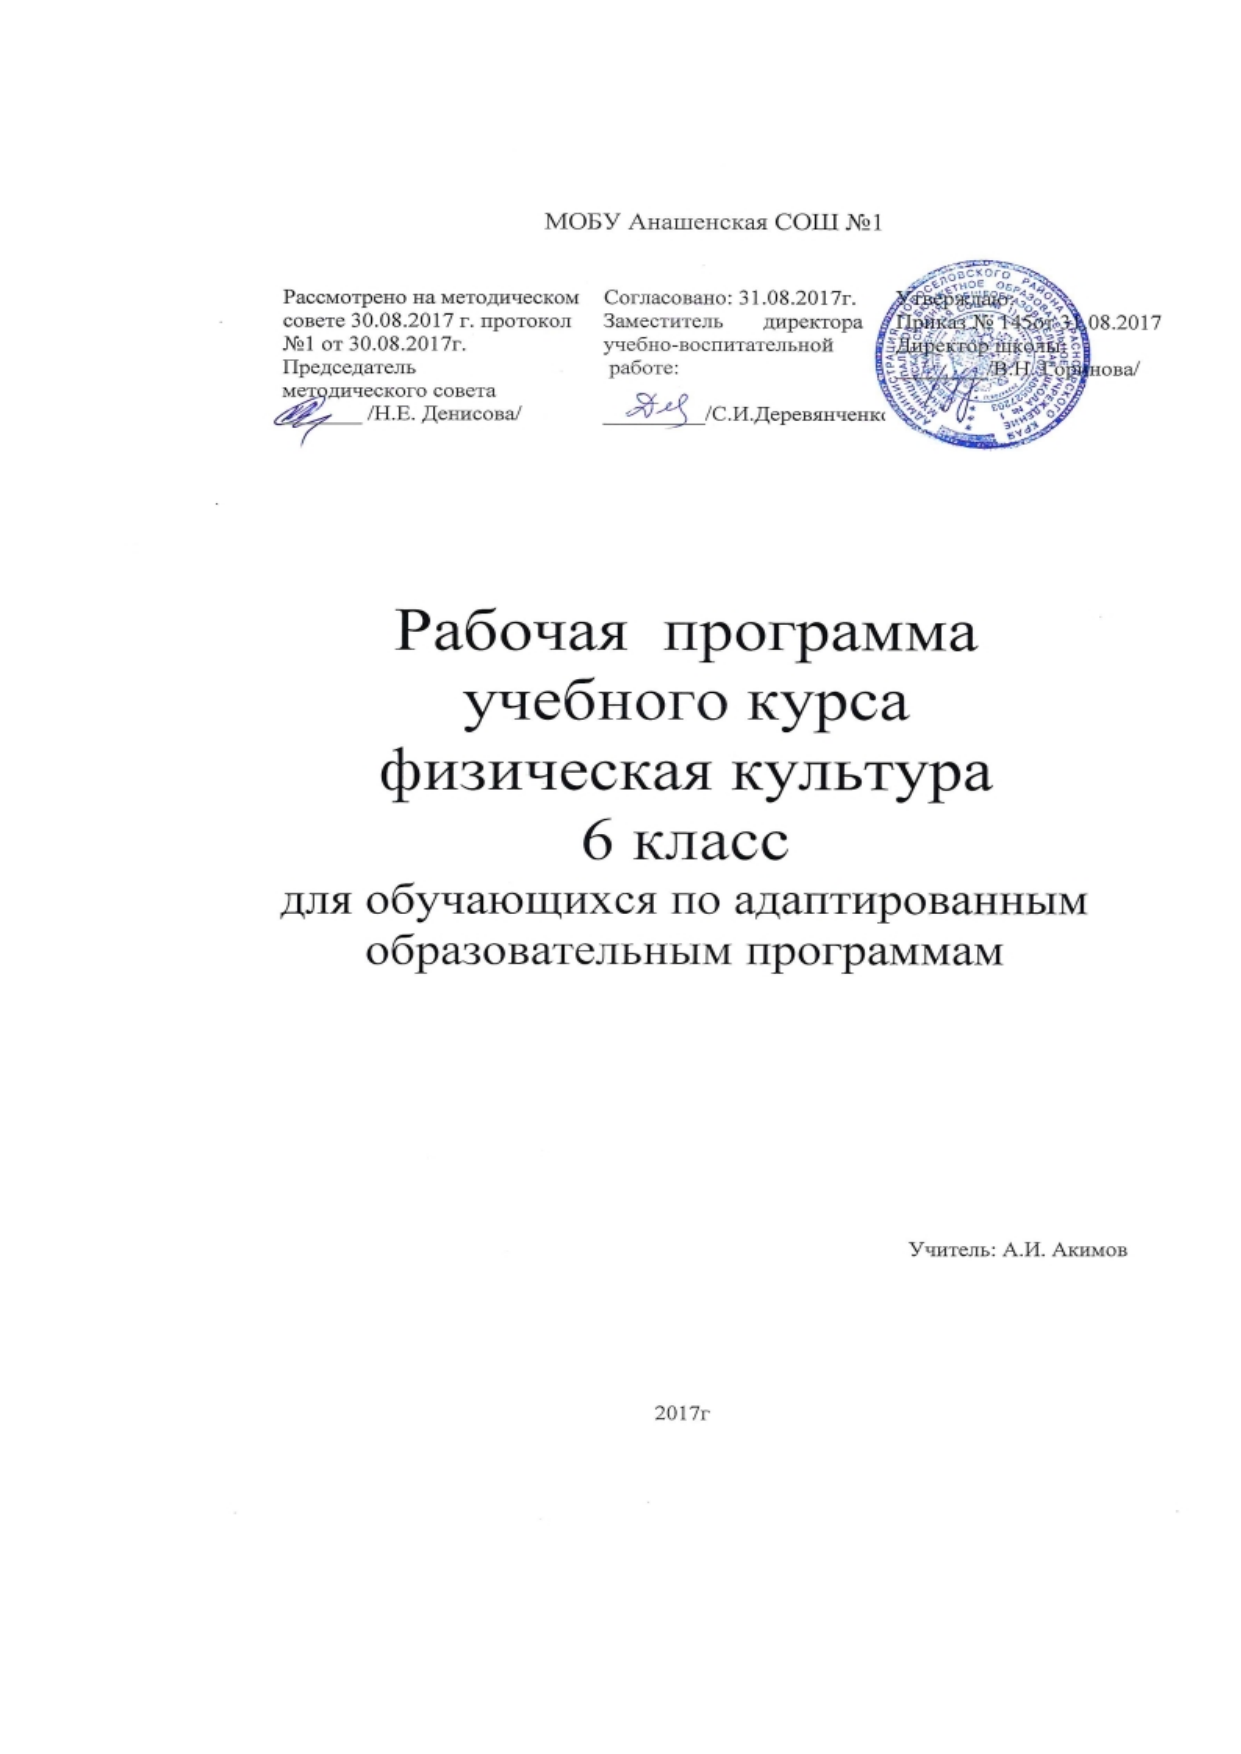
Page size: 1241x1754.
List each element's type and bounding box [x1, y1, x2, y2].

picture [88, 118, 1220, 1548]
